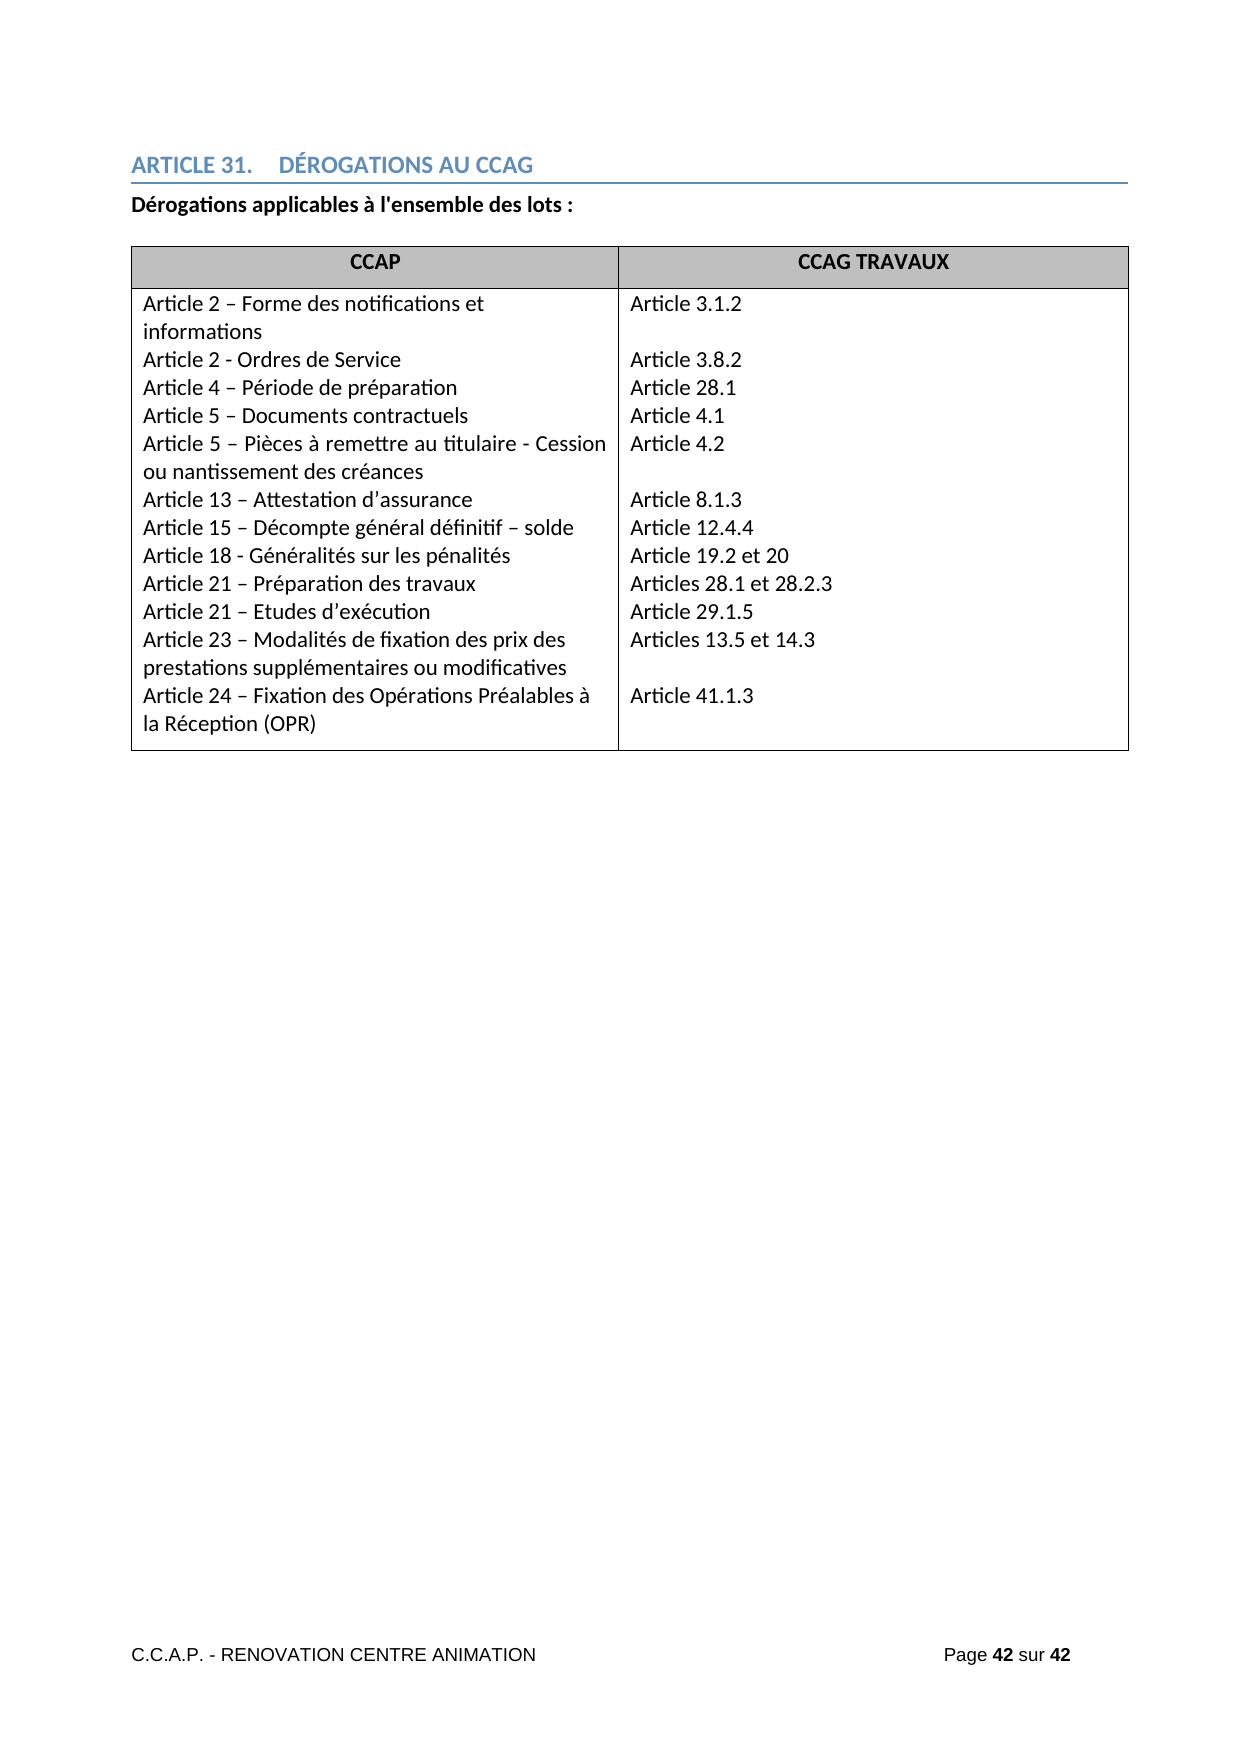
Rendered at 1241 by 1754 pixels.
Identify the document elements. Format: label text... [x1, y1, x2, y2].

table_header CCAP [132, 247, 618, 288]
text Dérogations applicables à l'ensemble des lots : [131, 190, 1128, 218]
table_cell Article 3.1.2 Article 3.8.2 Article 28.1 Article 4.1 Article 4.2 Article 8.1.3 Article 12.4.4 Article 19.2 et 20 Articles 28.1 et 28.2.3 Article 29.1.5 Articles 13.5 et 14.3 Article 41.1.3 [619, 289, 1128, 750]
table_cell Article 2 – Forme des notifications et informations Article 2 - Ordres de Service Article 4 – Période de préparation Article 5 – Documents contractuels Article 5 – Pièces à remettre au titulaire - Cession ou nantissement des créances Article 13 – Attestation d’assurance Article 15 – Décompte général définitif – solde Article 18 - Généralités sur les pénalités Article 21 – Préparation des travaux Article 21 – Etudes d’exécution Article 23 – Modalités de fixation des prix des prestations supplémentaires ou modificatives Article 24 – Fixation des Opérations Préalables à la Réception (OPR) [132, 289, 618, 750]
table_header CCAG TRAVAUX [619, 247, 1128, 288]
subtitle Dérogations au ccag [131, 149, 1128, 182]
